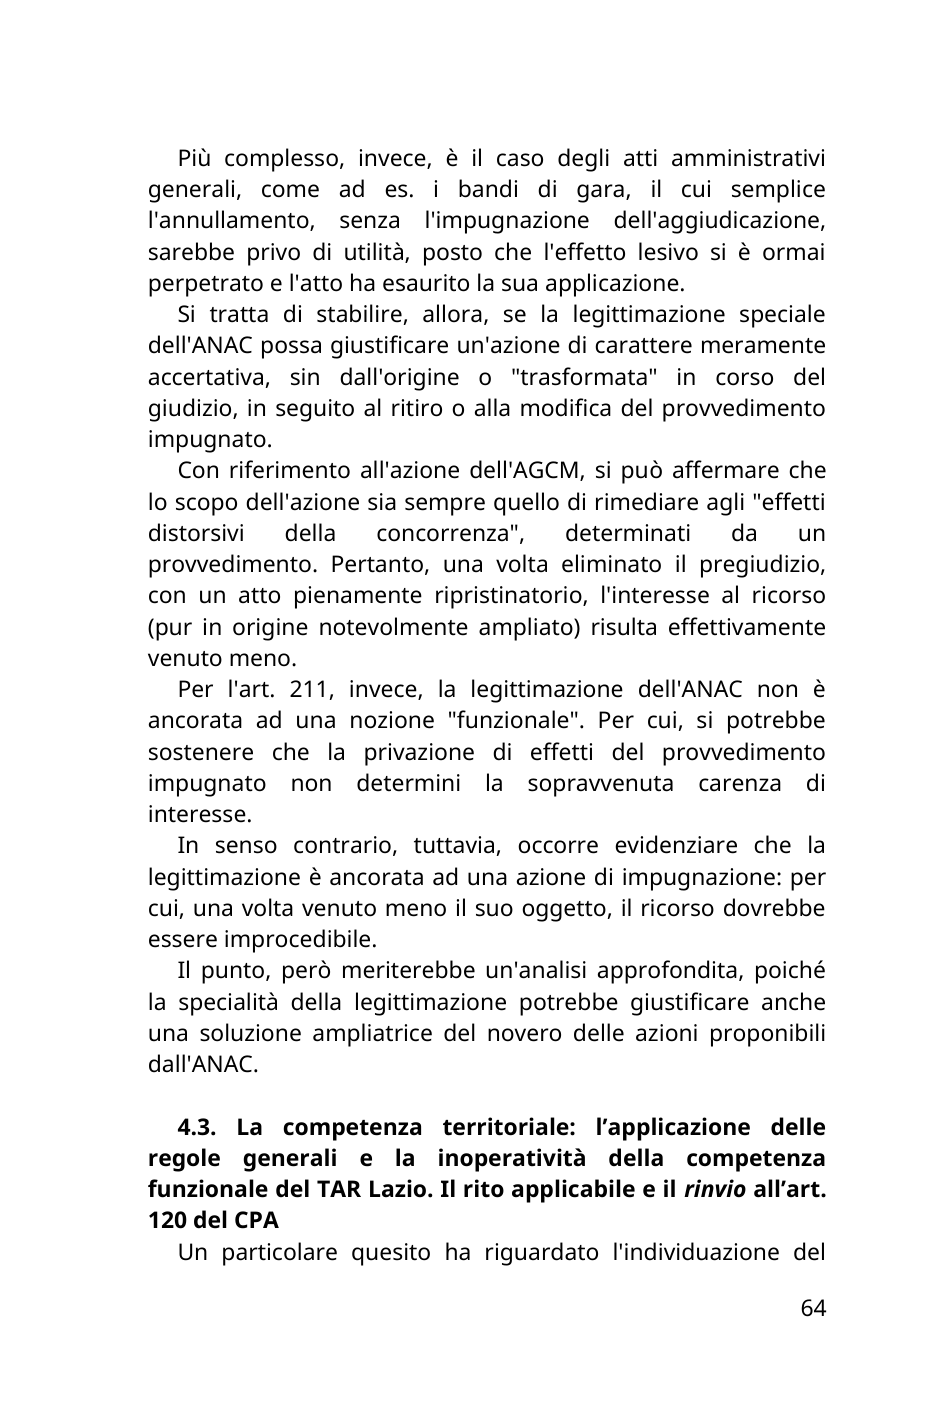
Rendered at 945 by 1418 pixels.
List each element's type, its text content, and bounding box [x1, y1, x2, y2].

text Il punto, però meriterebbe un'analisi approfondita, poiché la specialità della legittimazione potrebbe giustificare anche una soluzione ampliatrice del novero delle azioni proponibili dall'ANAC. [148, 954, 827, 1079]
text Con riferimento all'azione dell'AGCM, si può affermare che lo scopo dell'azione sia sempre quello di rimediare agli "effetti distorsivi della concorrenza", determinati da un provvedimento. Pertanto, una volta eliminato il pregiudizio, con un atto pienamente ripristinatorio, l'interesse al ricorso (pur in origine notevolmente ampliato) risulta effettivamente venuto meno. [148, 454, 827, 673]
text Per l'art. 211, invece, la legittimazione dell'ANAC non è ancorata ad una nozione "funzionale". Per cui, si potrebbe sostenere che la privazione di effetti del provvedimento impugnato non determini la sopravvenuta carenza di interesse. [148, 673, 827, 829]
text Si tratta di stabilire, allora, se la legittimazione speciale dell'ANAC possa giustificare un'azione di carattere meramente accertativa, sin dall'origine o "trasformata" in corso del giudizio, in seguito al ritiro o alla modifica del provvedimento impugnato. [148, 298, 827, 454]
text Più complesso, invece, è il caso degli atti amministrativi generali, come ad es. i bandi di gara, il cui semplice l'annullamento, senza l'impugnazione dell'aggiudicazione, sarebbe privo di utilità, posto che l'effetto lesivo si è ormai perpetrato e l'atto ha esaurito la sua applicazione. [148, 142, 827, 298]
text 4.3. La competenza territoriale: l’applicazione delle regole generali e la inoperatività della competenza funzionale del TAR Lazio. Il rito applicabile e il rinvio all’art. 120 del CPA [148, 1111, 827, 1236]
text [148, 1236, 827, 1267]
text In senso contrario, tuttavia, occorre evidenziare che la legittimazione è ancorata ad una azione di impugnazione: per cui, una volta venuto meno il suo oggetto, il ricorso dovrebbe essere improcedibile. [148, 829, 827, 954]
